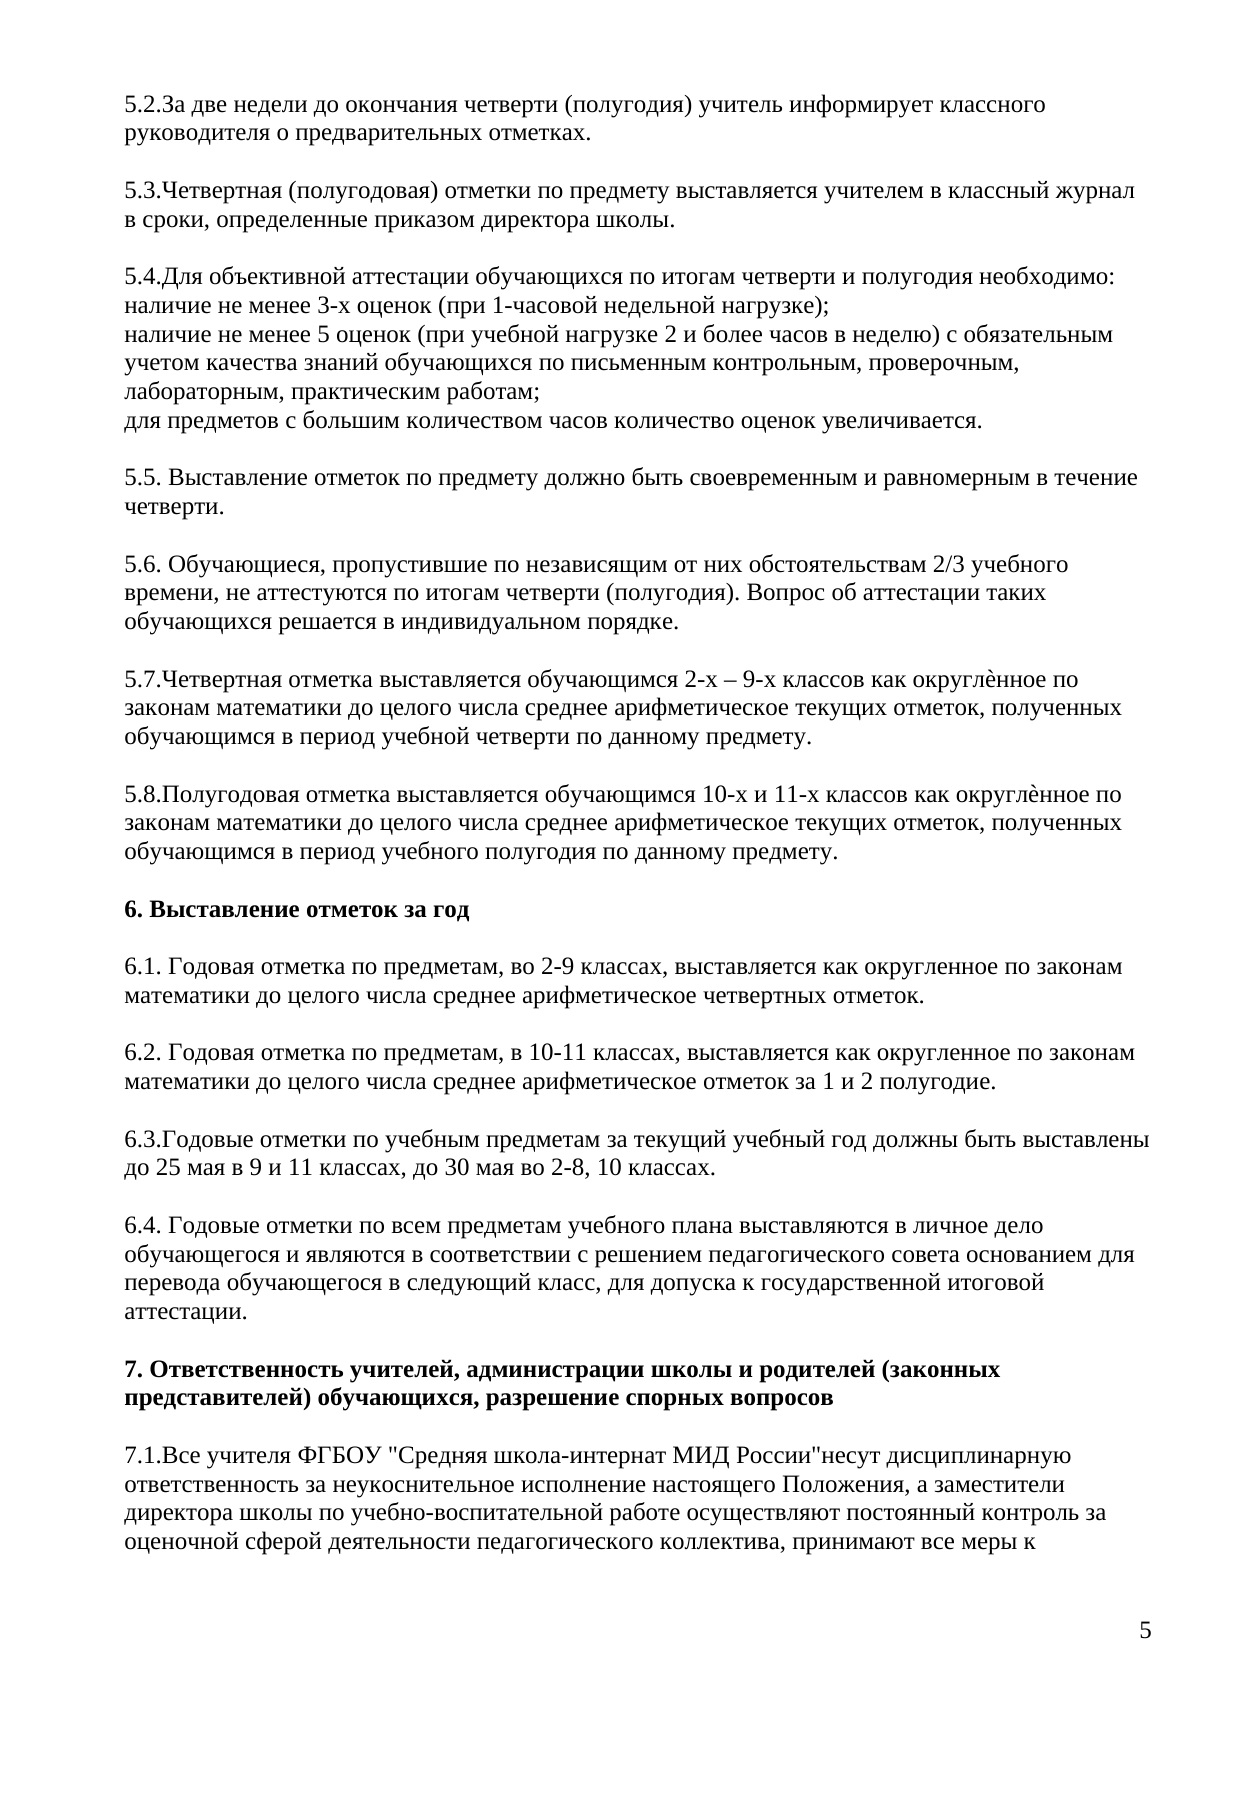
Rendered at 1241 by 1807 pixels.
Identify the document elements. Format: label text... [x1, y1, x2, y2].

text 6.2. Годовая отметка по предметам, в 10-11 классах, выставляется как округленное по законам математики до целого числа среднее арифметическое отметок за 1 и 2 полугодие. [124, 1037, 1152, 1095]
text для предметов с большим количеством часов количество оценок увеличивается. [124, 405, 1152, 434]
text 6. Выставление отметок за год [124, 894, 1152, 922]
text 5.5. Выставление отметок по предмету должно быть своевременным и равномерным в течение четверти. [124, 462, 1152, 520]
text наличие не менее 3-х оценок (при 1-часовой недельной нагрузке); [124, 290, 1152, 319]
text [124, 1440, 1152, 1555]
text 6.3.Годовые отметки по учебным предметам за текущий учебный год должны быть выставлены до 25 мая в 9 и 11 классах, до 30 мая во 2-8, 10 классах. [124, 1124, 1152, 1181]
text 7. Ответственность учителей, администрации школы и родителей (законных представителей) обучающихся, разрешение спорных вопросов [124, 1354, 1152, 1411]
text 5.3.Четвертная (полугодовая) отметки по предмету выставляется учителем в классный журнал в сроки, определенные приказом директора школы. [124, 175, 1152, 232]
text наличие не менее 5 оценок (при учебной нагрузке 2 и более часов в неделю) с обязательным учетом качества знаний обучающихся по письменным контрольным, проверочным, лабораторным, практическим работам; [124, 319, 1152, 405]
text 5.2.За две недели до окончания четверти (полугодия) учитель информирует классного руководителя о предварительных отметках. [124, 89, 1152, 146]
text 5.8.Полугодовая отметка выставляется обучающимся 10-х и 11-х классов как округлѐнное по законам математики до целого числа среднее арифметическое текущих отметок, полученных обучающимся в период учебного полугодия по данному предмету. [124, 779, 1152, 865]
text 5.6. Обучающиеся, пропустившие по независящим от них обстоятельствам 2/3 учебного времени, не аттестуются по итогам четверти (полугодия). Вопрос об аттестации таких обучающихся решается в индивидуальном порядке. [124, 549, 1152, 635]
text 6.1. Годовая отметка по предметам, во 2-9 классах, выставляется как округленное по законам математики до целого числа среднее арифметическое четвертных отметок. [124, 951, 1152, 1009]
text 6.4. Годовые отметки по всем предметам учебного плана выставляются в личное дело обучающегося и являются в соответствии с решением педагогического совета основанием для перевода обучающегося в следующий класс, для допуска к государственной итоговой аттестации. [124, 1210, 1152, 1325]
text 5.7.Четвертная отметка выставляется обучающимся 2-х – 9-х классов как округлѐнное по законам математики до целого числа среднее арифметическое текущих отметок, полученных обучающимся в период учебной четверти по данному предмету. [124, 664, 1152, 750]
text 5.4.Для объективной аттестации обучающихся по итогам четверти и полугодия необходимо: [124, 261, 1152, 290]
